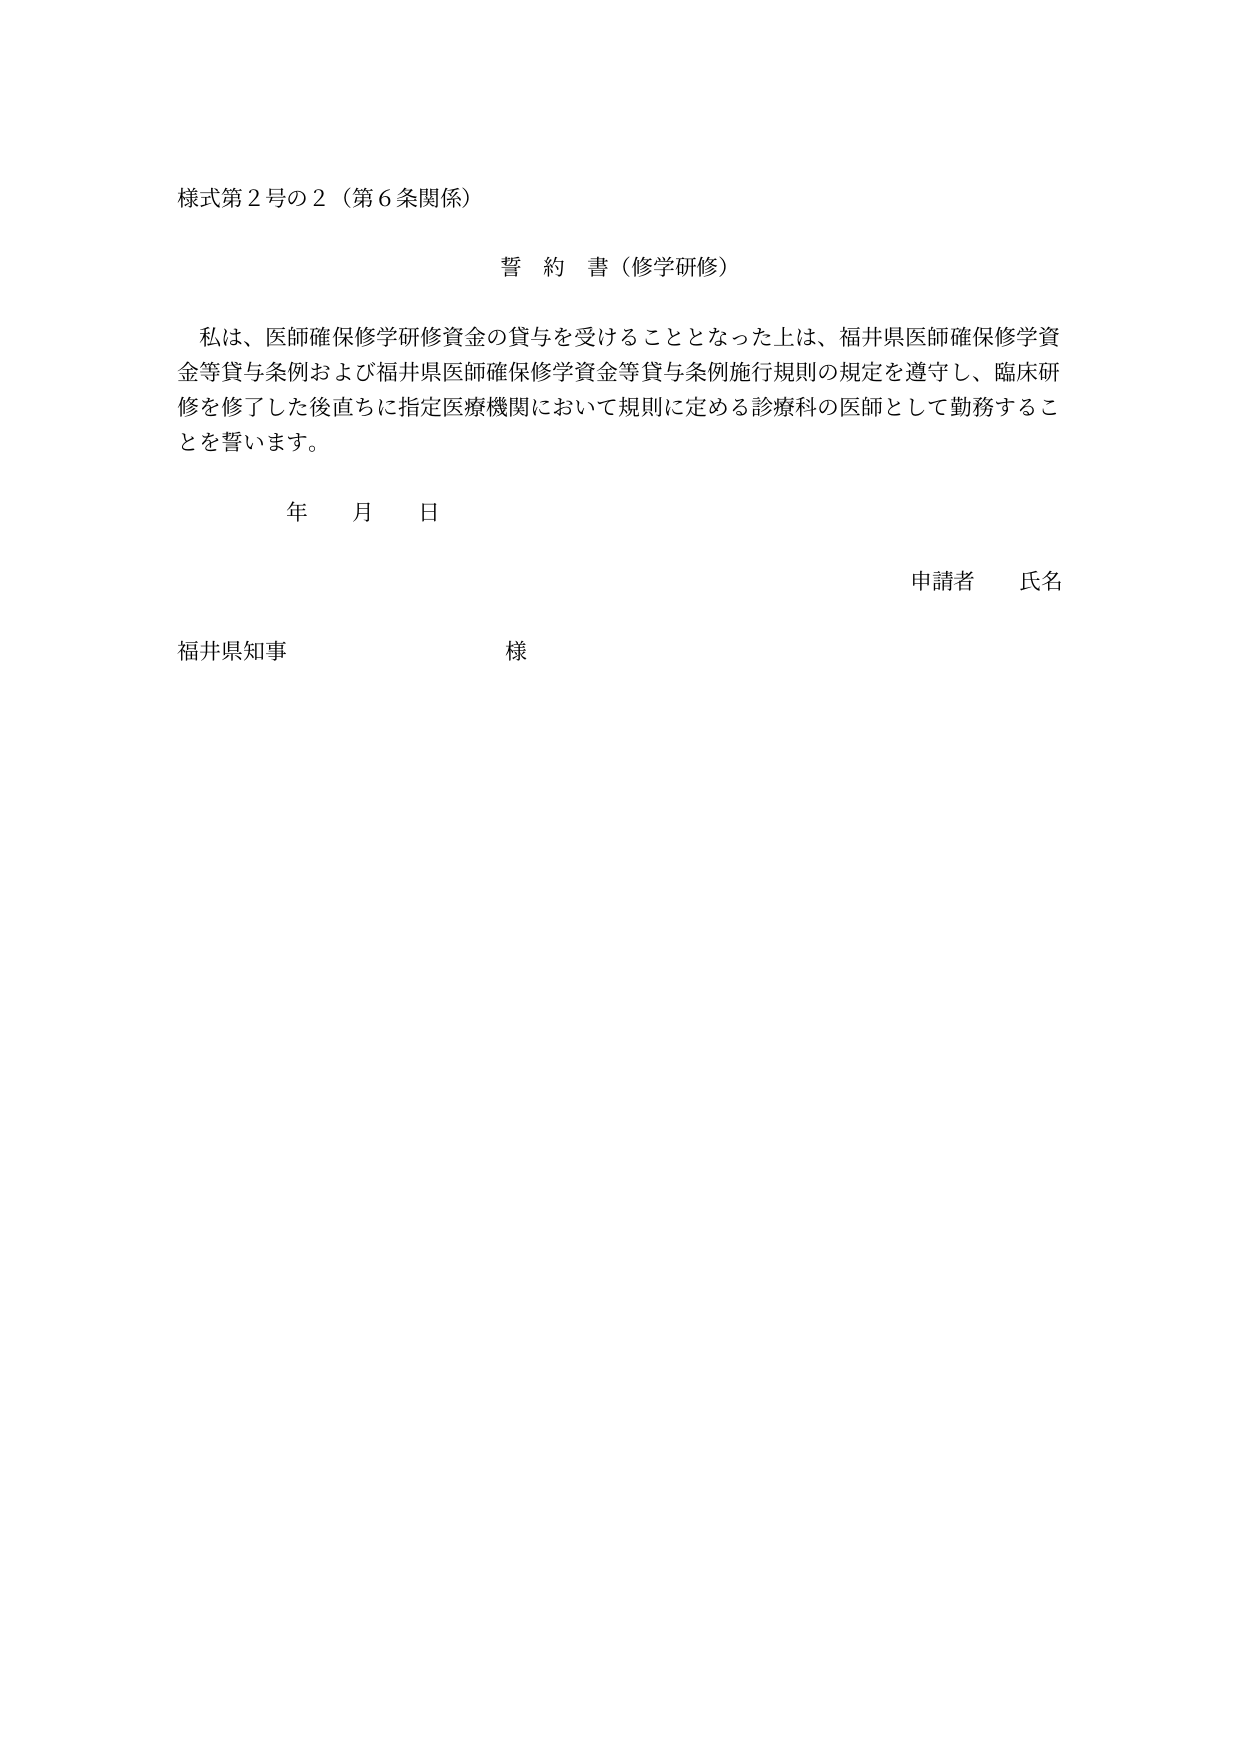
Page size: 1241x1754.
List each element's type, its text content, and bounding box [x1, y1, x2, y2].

text 福井県知事 様 [177, 633, 1063, 668]
text 誓約書（修学研修） [177, 249, 1063, 284]
text 私は、医師確保修学研修資金の貸与を受けることとなった上は、福井県医師確保修学資金等貸与条例および福井県医師確保修学資金等貸与条例施行規則の規定を遵守し、臨床研修を修了した後直ちに指定医療機関において規則に定める診療科の医師として勤務することを誓います。 [177, 319, 1063, 458]
text 様式第２号の２（第６条関係） [177, 179, 1063, 214]
text 申請者 氏名 [177, 563, 1063, 598]
text 年 月 日 [177, 493, 1063, 528]
